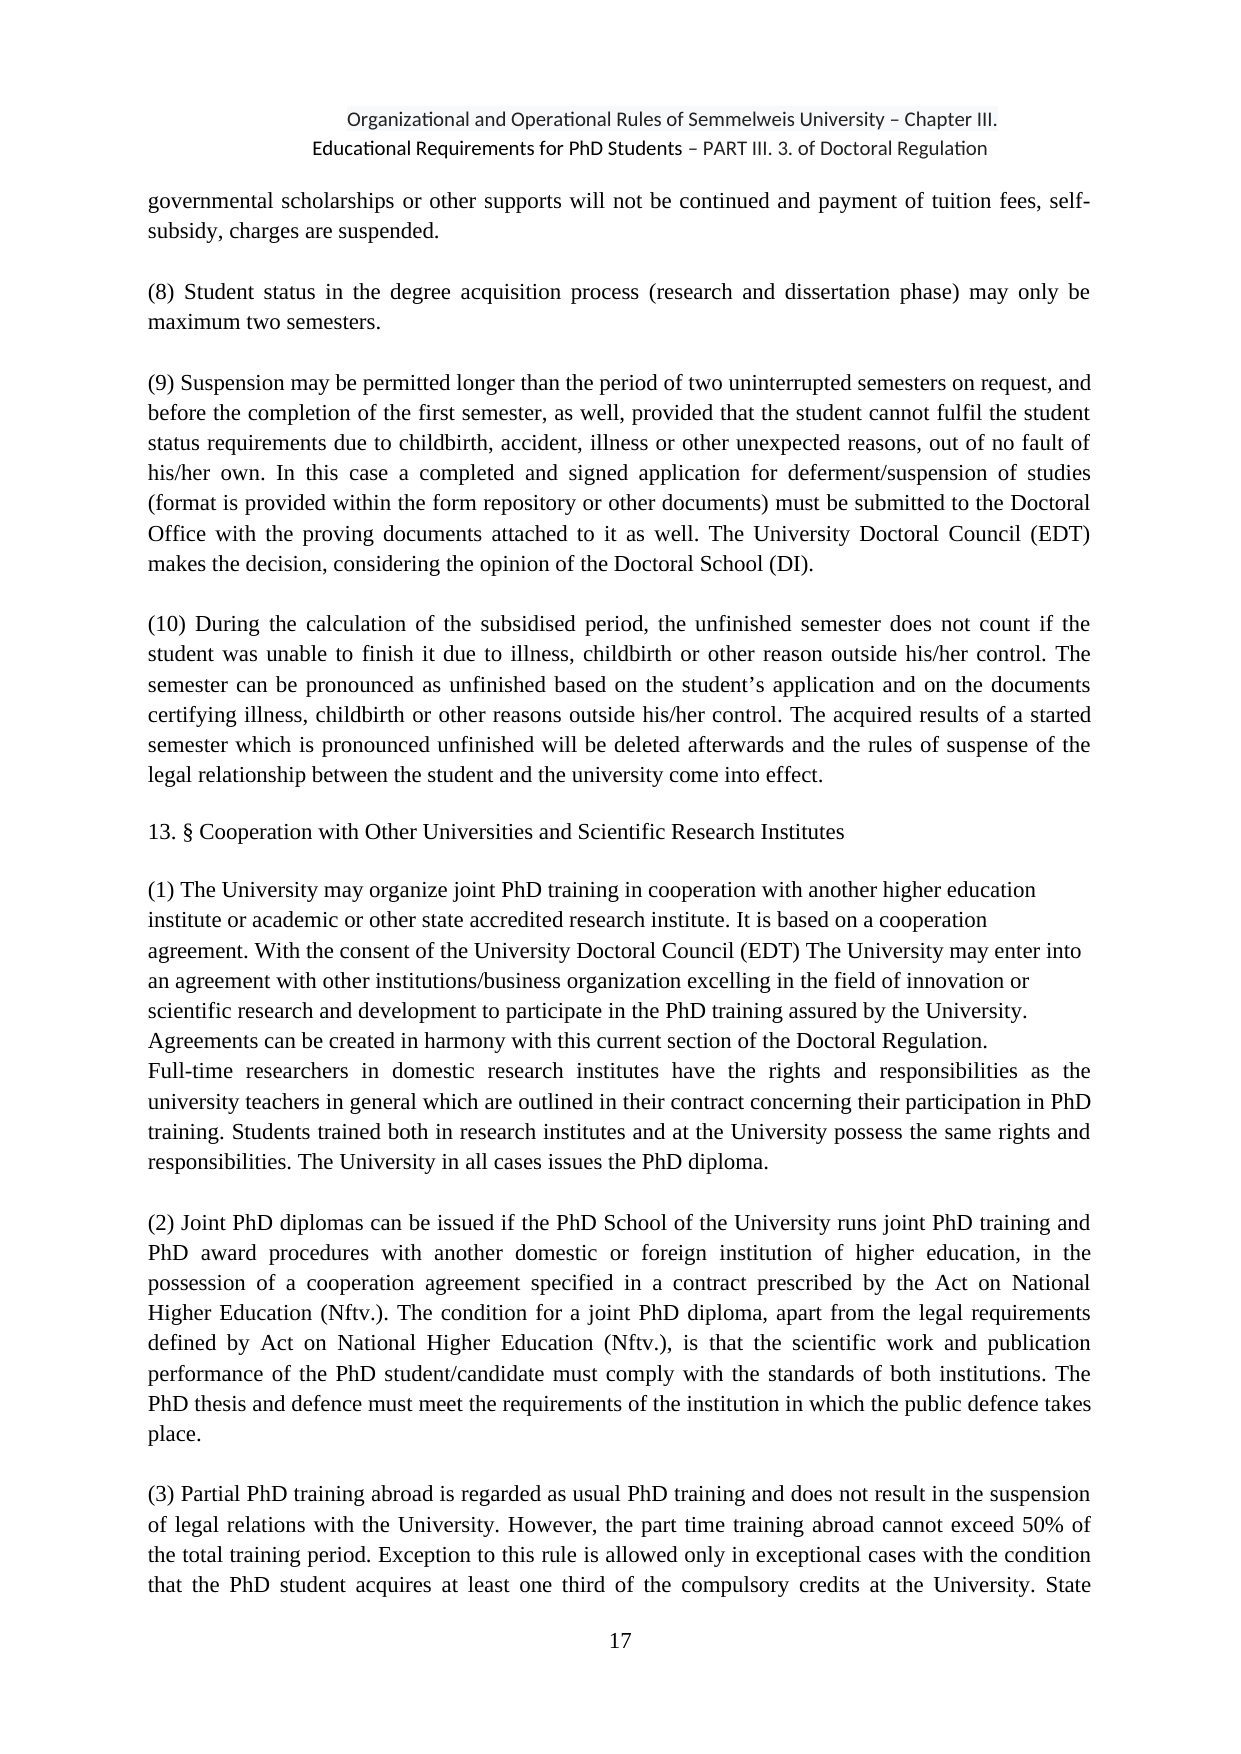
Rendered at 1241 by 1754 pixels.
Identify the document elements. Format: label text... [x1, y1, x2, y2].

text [148, 1481, 1093, 1597]
text (2) Joint PhD diplomas can be issued if the PhD School of the University runs joint PhD training and PhD award procedures with another domestic or foreign institution of higher education, in the possession of a cooperation agreement specified in a contract prescribed by the Act on National Higher Education (Nftv.). The condition for a joint PhD diploma, apart from the legal requirements defined by Act on National Higher Education (Nftv.), is that the scientific work and publication performance of the PhD student/candidate must comply with the standards of both institutions. The PhD thesis and defence must meet the requirements of the institution in which the public defence takes place. [148, 1209, 1093, 1446]
text (1) The University may organize joint PhD training in cooperation with another higher education institute or academic or other state accredited research institute. It is based on a cooperation agreement. With the consent of the University Doctoral Council (EDT) The University may enter into an agreement with other institutions/business organization excelling in the field of innovation or scientific research and development to participate in the PhD training assured by the University. Agreements can be created in harmony with this current section of the Doctoral Regulation. [148, 876, 1093, 1054]
text (10) During the calculation of the subsidised period, the unfinished semester does not count if the student was unable to finish it due to illness, childbirth or other reason outside his/her control. The semester can be pronounced as unfinished based on the student’s application and on the documents certifying illness, childbirth or other reasons outside his/her control. The acquired results of a started semester which is pronounced unfinished will be deleted afterwards and the rules of suspense of the legal relationship between the student and the university come into effect. [148, 610, 1093, 788]
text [148, 187, 1093, 244]
text (8) Student status in the degree acquisition process (research and dissertation phase) may only be maximum two semesters. [148, 278, 1093, 334]
text Full-time researchers in domestic research institutes have the rights and responsibilities as the university teachers in general which are outlined in their contract concerning their participation in PhD training. Students trained both in research institutes and at the University possess the same rights and responsibilities. The University in all cases issues the PhD diploma. [148, 1058, 1093, 1174]
text 13. § Cooperation with Other Universities and Scientific Research Institutes [148, 818, 1093, 844]
text (9) Suspension may be permitted longer than the period of two uninterrupted semesters on request, and before the completion of the first semester, as well, provided that the student cannot fulfil the student status requirements due to childbirth, accident, illness or other unexpected reasons, out of no fault of his/her own. In this case a completed and signed application for deferment/suspension of studies (format is provided within the form repository or other documents) must be submitted to the Doctoral Office with the proving documents attached to it as well. The University Doctoral Council (EDT) makes the decision, considering the opinion of the Doctoral School (DI). [148, 368, 1093, 576]
